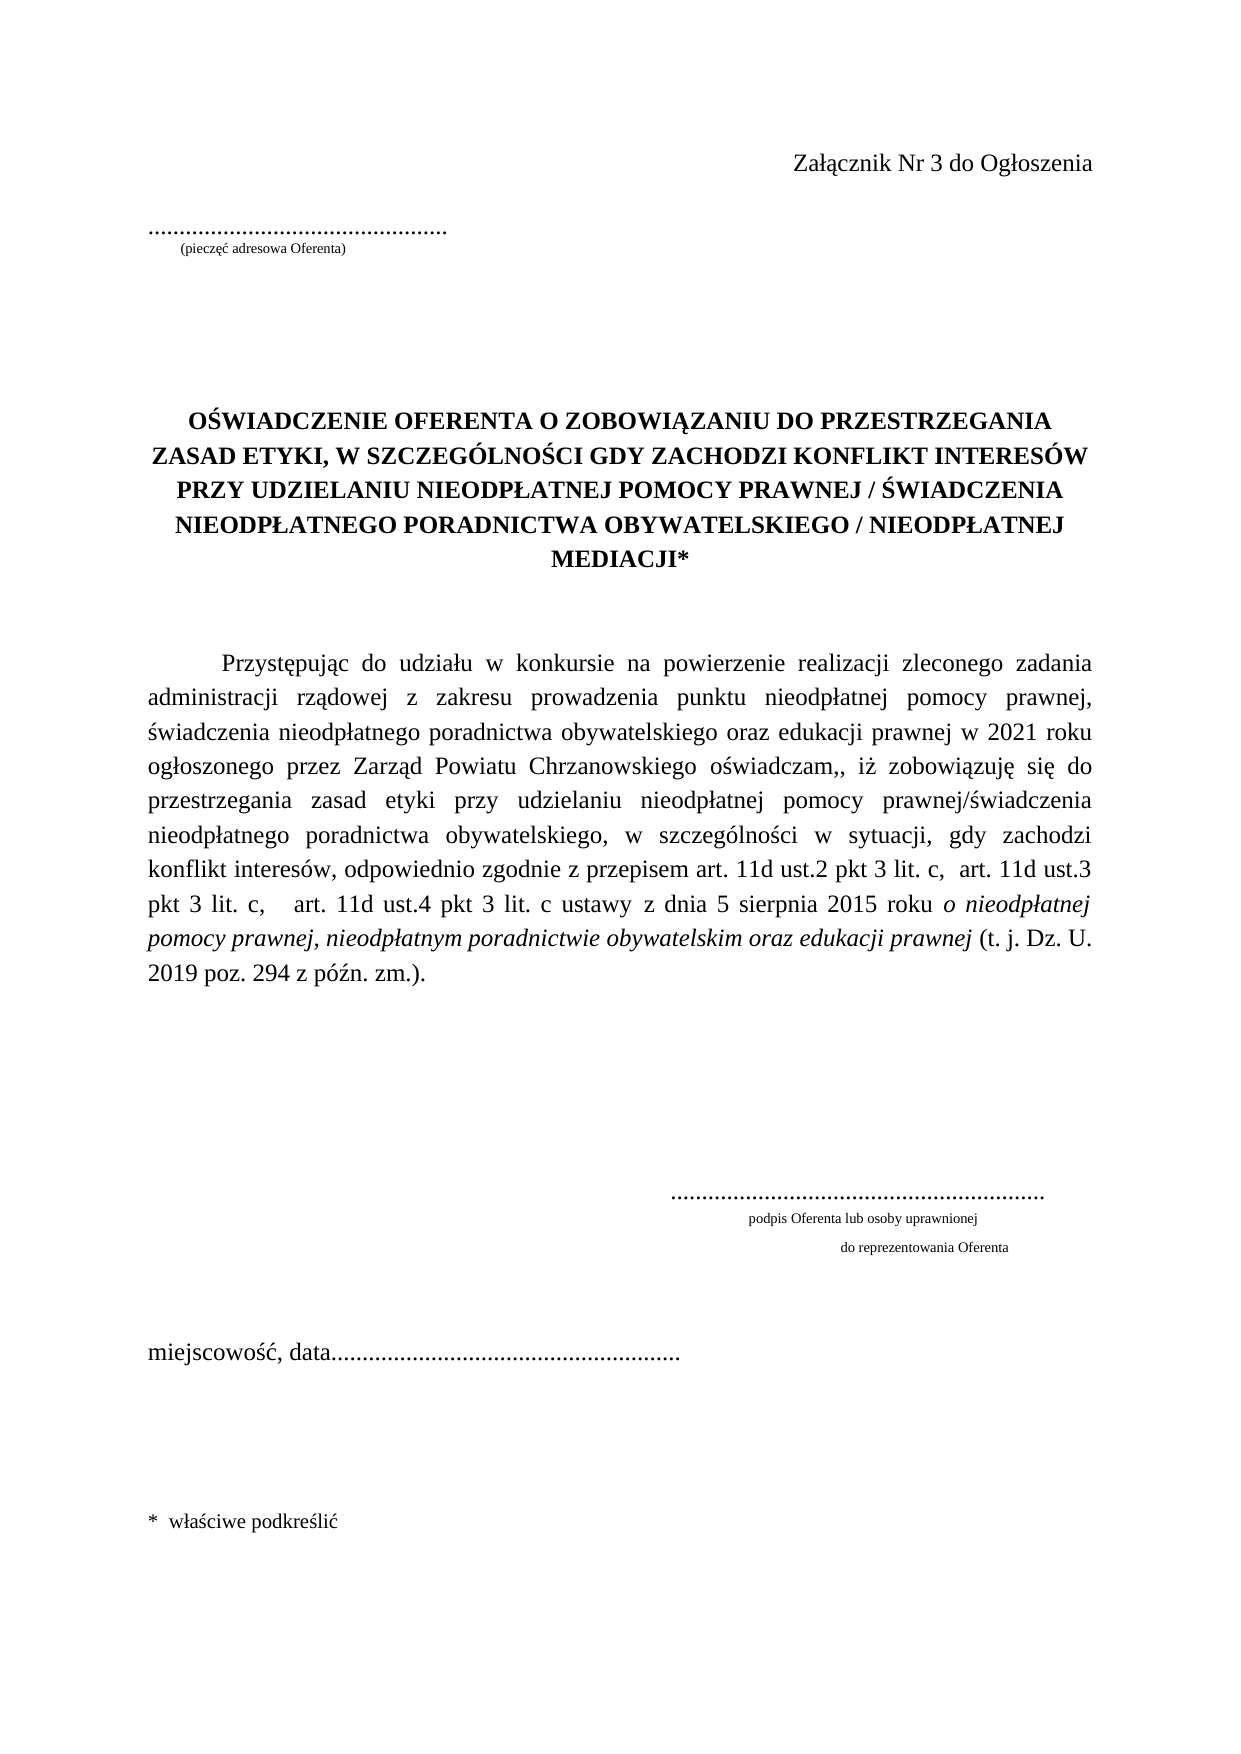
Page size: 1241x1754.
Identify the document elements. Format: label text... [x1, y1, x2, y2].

text (pieczęć adresowa Oferenta) [148, 239, 1093, 268]
text Przystępując do udziału w konkursie na powierzenie realizacji zleconego zadania administracji rządowej z zakresu prowadzenia punktu nieodpłatnej pomocy prawnej, świadczenia nieodpłatnego poradnictwa obywatelskiego oraz edukacji prawnej w 2021 roku ogłoszonego przez Zarząd Powiatu Chrzanowskiego oświadczam,, iż zobowiązuję się do przestrzegania zasad etyki przy udzielaniu nieodpłatnej pomocy prawnej/świadczenia nieodpłatnego poradnictwa obywatelskiego, w szczególności w sytuacji, gdy zachodzi konflikt interesów, odpowiednio zgodnie z przepisem art. 11d ust.2 pkt 3 lit. c, art. 11d ust.3 pkt 3 lit. c, art. 11d ust.4 pkt 3 lit. c ustawy z dnia 5 sierpnia 2015 roku o nieodpłatnej pomocy prawnej, nieodpłatnym poradnictwie obywatelskim oraz edukacji prawnej (t. j. Dz. U. 2019 poz. 294 z późn. zm.). [148, 648, 1093, 987]
text podpis Oferenta lub osoby uprawnionej do reprezentowania Oferenta [148, 1210, 1093, 1268]
text ................................................ [148, 211, 1093, 239]
text Załącznik Nr 3 do Ogłoszenia [148, 148, 1093, 176]
text * właściwe podkreślić [148, 1509, 1093, 1533]
text miejscowość, data........................................................ [148, 1337, 1093, 1366]
text OŚWIADCZENIE OFERENTA O ZOBOWIĄZANIU DO PRZESTRZEGANIA ZASAD ETYKI, W SZCZEGÓLNOŚCI GDY ZACHODZI KONFLIKT INTERESÓW PRZY UDZIELANIU NIEODPŁATNEJ POMOCY PRAWNEJ / ŚWIADCZENIA NIEODPŁATNEGO PORADNICTWA OBYWATELSKIEGO / NIEODPŁATNEJ MEDIACJI* [148, 406, 1093, 573]
text ............................................................ [148, 1176, 1093, 1204]
